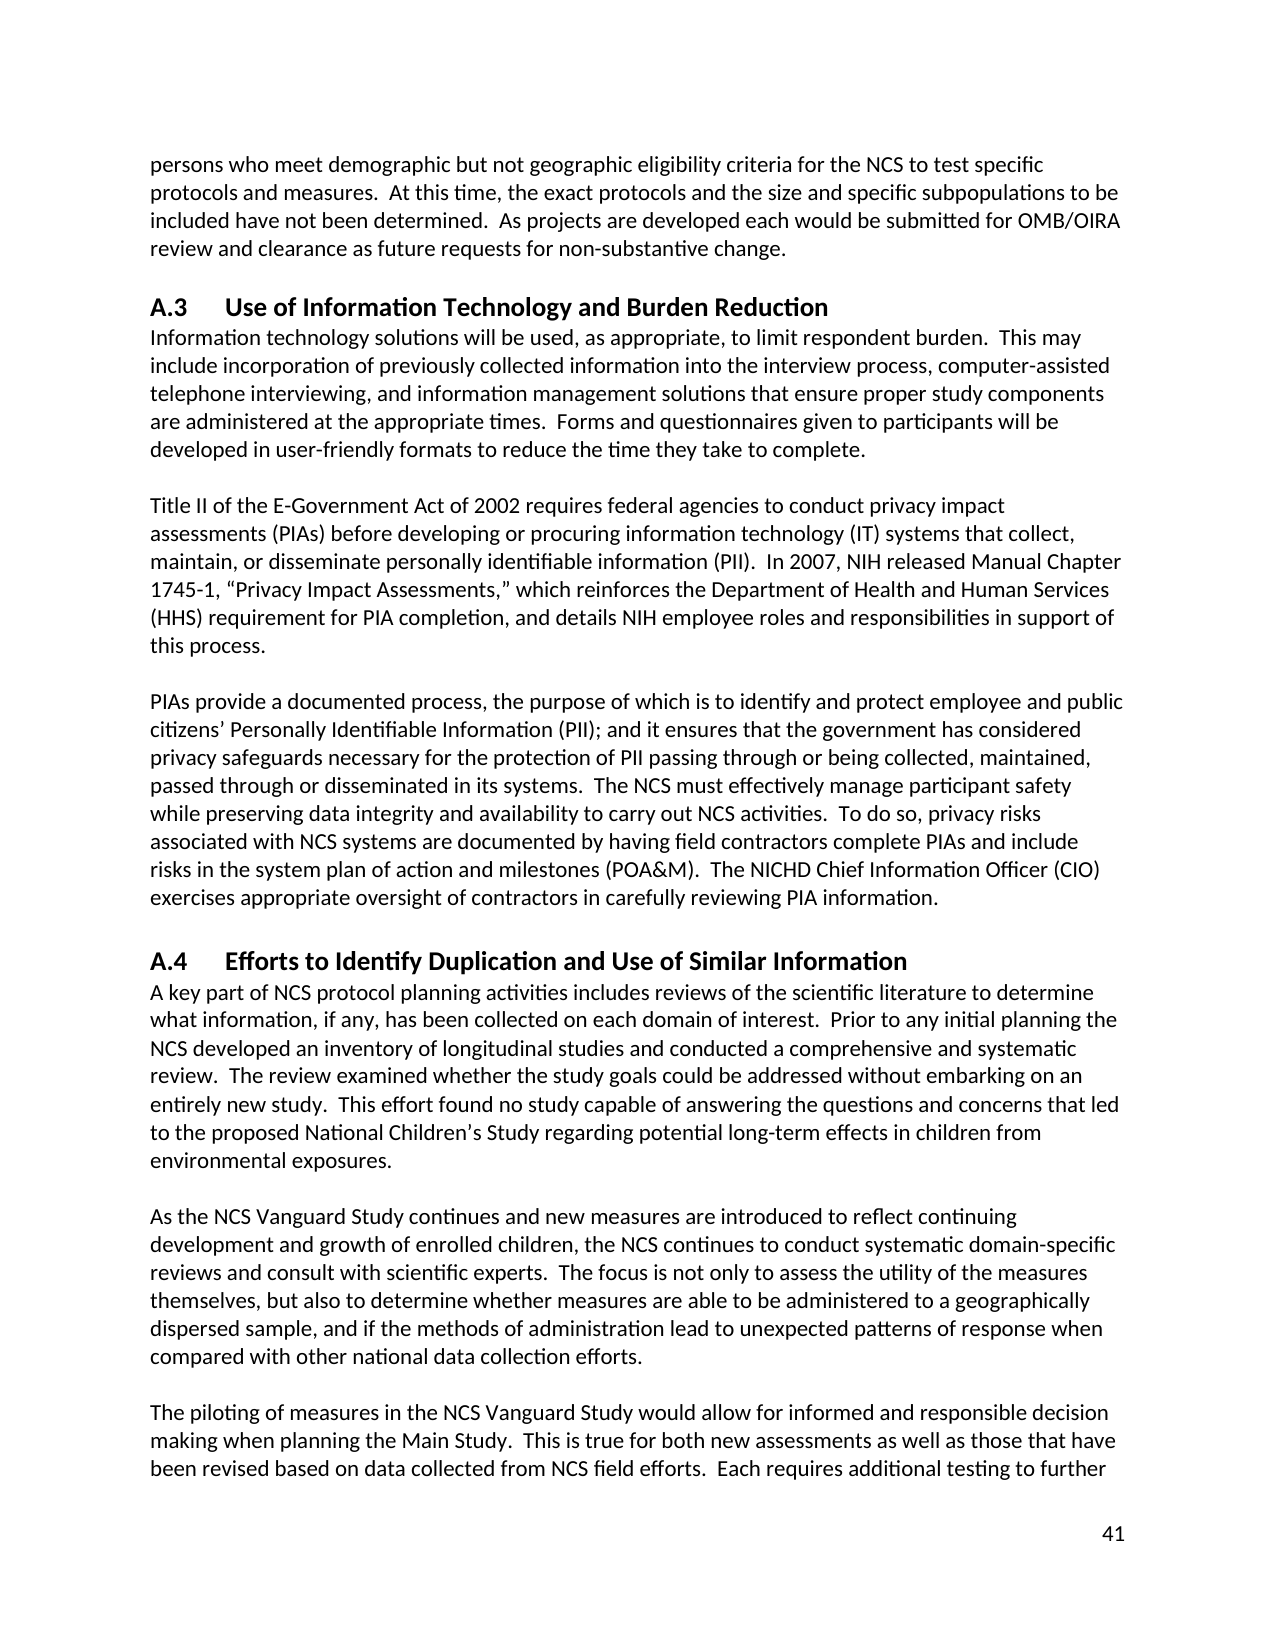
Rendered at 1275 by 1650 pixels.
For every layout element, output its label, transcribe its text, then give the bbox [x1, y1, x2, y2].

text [150, 1398, 1125, 1482]
text As the NCS Vanguard Study continues and new measures are introduced to reflect continuing development and growth of enrolled children, the NCS continues to conduct systematic domain-specific reviews and consult with scientific experts. The focus is not only to assess the utility of the measures themselves, but also to determine whether measures are able to be administered to a geographically dispersed sample, and if the methods of administration lead to unexpected patterns of response when compared with other national data collection efforts. [150, 1202, 1125, 1370]
subtitle A.3 Use of Information Technology and Burden Reduction [150, 290, 1125, 323]
text A key part of NCS protocol planning activities includes reviews of the scientific literature to determine what information, if any, has been collected on each domain of interest. Prior to any initial planning the NCS developed an inventory of longitudinal studies and conducted a comprehensive and systematic review. The review examined whether the study goals could be addressed without embarking on an entirely new study. This effort found no study capable of answering the questions and concerns that led to the proposed National Children’s Study regarding potential long-term effects in children from environmental exposures. [150, 978, 1125, 1174]
subtitle A.4 Efforts to Identify Duplication and Use of Similar Information [150, 944, 1125, 978]
text Information technology solutions will be used, as appropriate, to limit respondent burden. This may include incorporation of previously collected information into the interview process, computer-assisted telephone interviewing, and information management solutions that ensure proper study components are administered at the appropriate times. Forms and questionnaires given to participants will be developed in user-friendly formats to reduce the time they take to complete. [150, 323, 1125, 463]
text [150, 150, 1125, 262]
text PIAs provide a documented process, the purpose of which is to identify and protect employee and public citizens’ Personally Identifiable Information (PII); and it ensures that the government has considered privacy safeguards necessary for the protection of PII passing through or being collected, maintained, passed through or disseminated in its systems. The NCS must effectively manage participant safety while preserving data integrity and availability to carry out NCS activities. To do so, privacy risks associated with NCS systems are documented by having field contractors complete PIAs and include risks in the system plan of action and milestones (POA&M). The NICHD Chief Information Officer (CIO) exercises appropriate oversight of contractors in carefully reviewing PIA information. [150, 687, 1125, 912]
text Title II of the E-Government Act of 2002 requires federal agencies to conduct privacy impact assessments (PIAs) before developing or procuring information technology (IT) systems that collect, maintain, or disseminate personally identifiable information (PII). In 2007, NIH released Manual Chapter 1745-1, “Privacy Impact Assessments,” which reinforces the Department of Health and Human Services (HHS) requirement for PIA completion, and details NIH employee roles and responsibilities in support of this process. [150, 491, 1125, 659]
